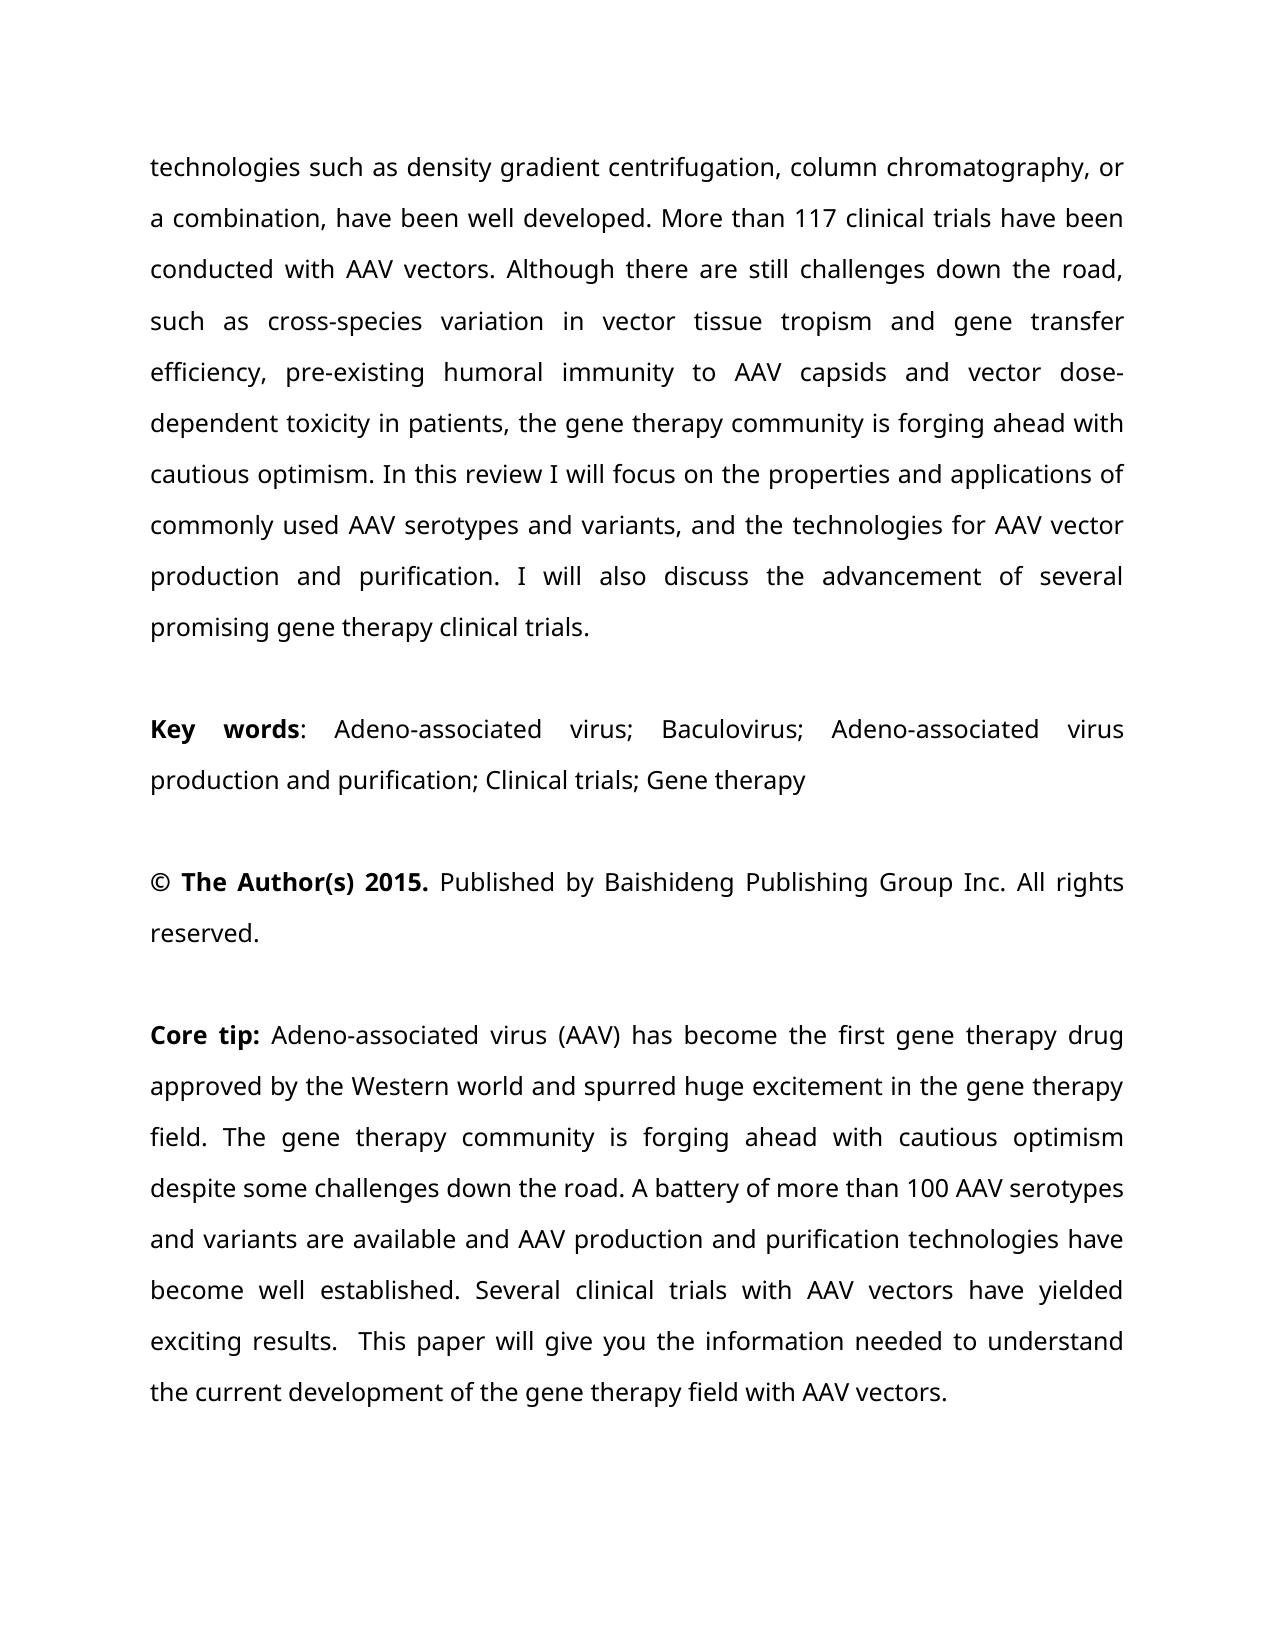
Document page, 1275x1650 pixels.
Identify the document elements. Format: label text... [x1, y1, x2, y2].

text Key words: Adeno-associated virus; Baculovirus; Adeno-associated virus production and purification; Clinical trials; Gene therapy [150, 711, 1125, 797]
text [150, 150, 1125, 643]
text © The Author(s) 2015. Published by Baishideng Publishing Group Inc. All rights reserved. [150, 864, 1125, 950]
text Core tip: Adeno-associated virus (AAV) has become the first gene therapy drug approved by the Western world and spurred huge excitement in the gene therapy field. The gene therapy community is forging ahead with cautious optimism despite some challenges down the road. A battery of more than 100 AAV serotypes and variants are available and AAV production and purification technologies have become well established. Several clinical trials with AAV vectors have yielded exciting results. This paper will give you the information needed to understand the current development of the gene therapy field with AAV vectors. [150, 1018, 1125, 1409]
